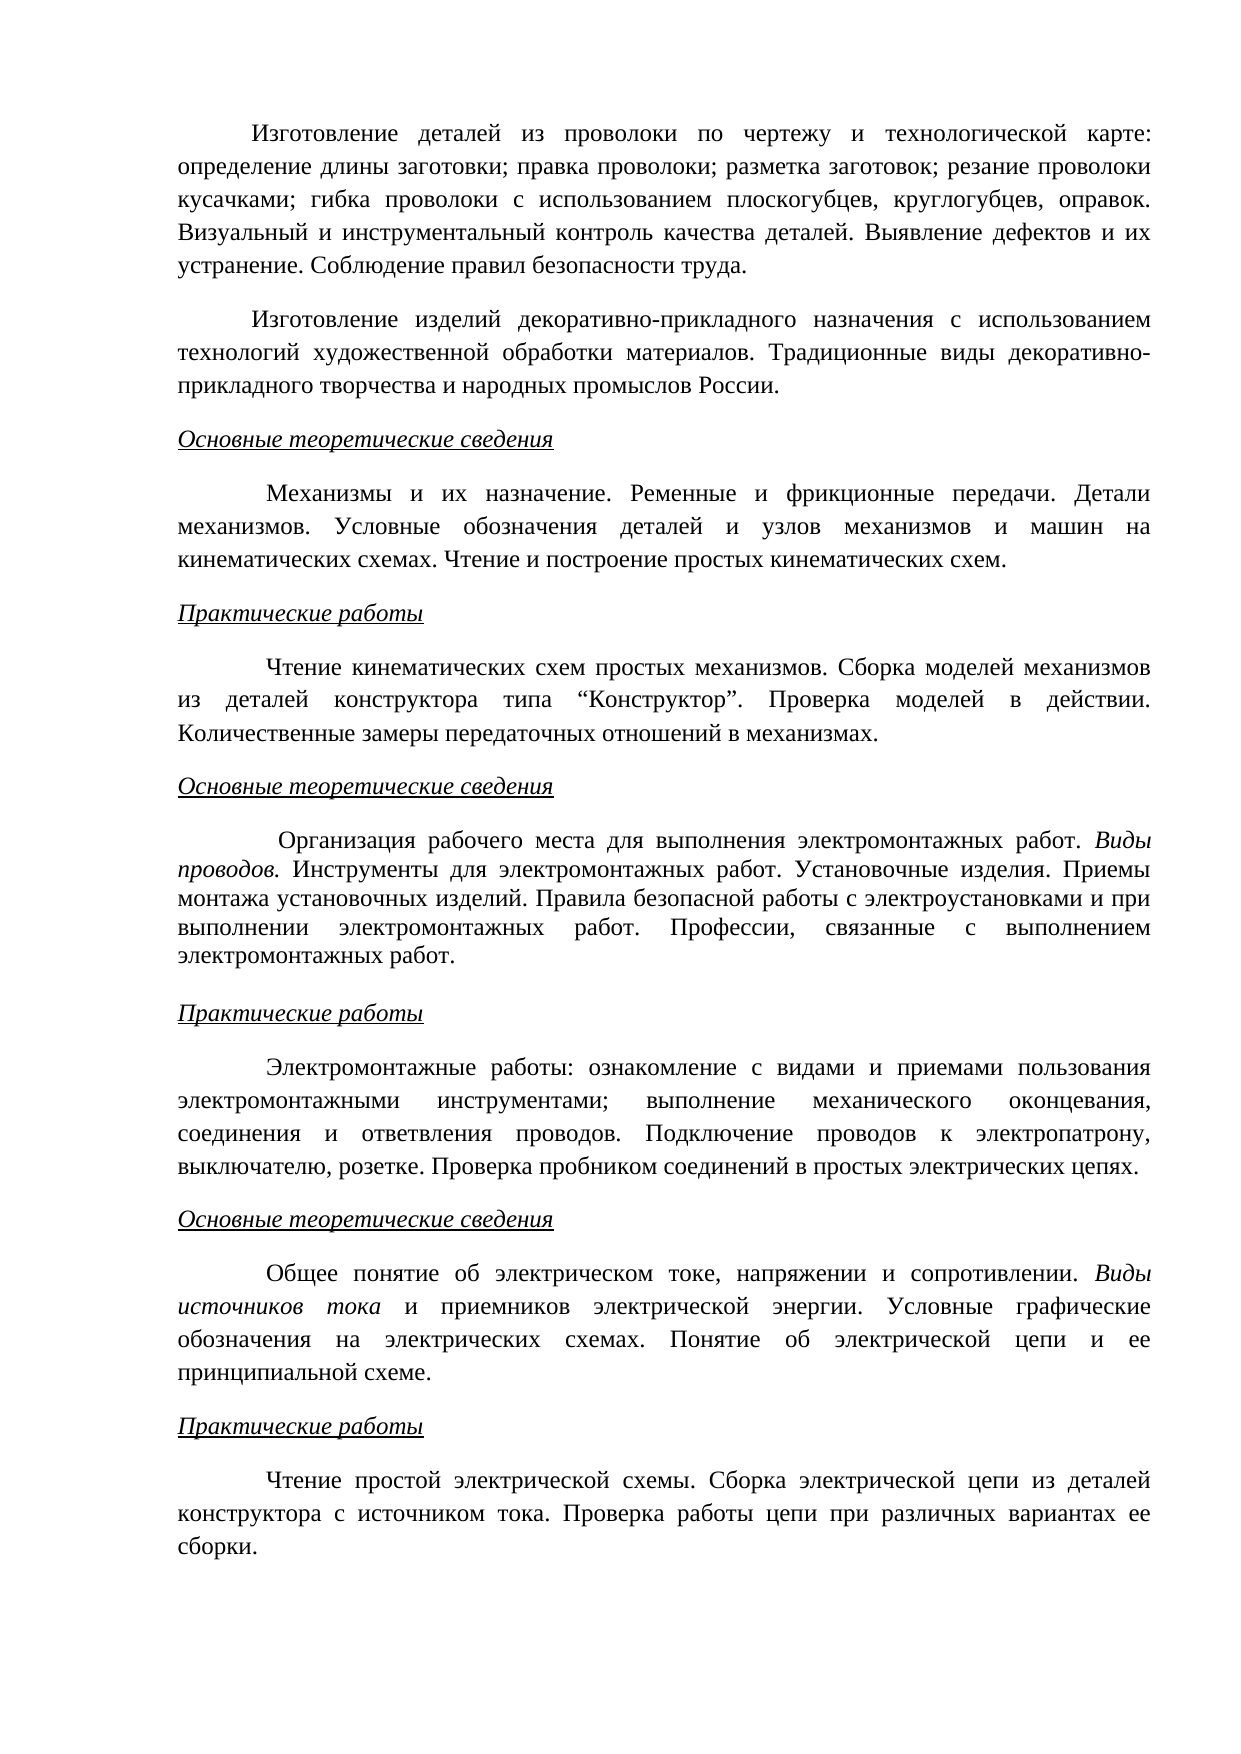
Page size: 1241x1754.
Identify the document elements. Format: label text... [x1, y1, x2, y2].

text Чтение простой электрической схемы. Сборка электрической цепи из деталей конструктора с источником тока. Проверка работы цепи при различных вариантах ее сборки. [177, 1465, 1152, 1560]
text Механизмы и их назначение. Ременные и фрикционные передачи. Детали механизмов. Условные обозначения деталей и узлов механизмов и машин на кинематических схемах. Чтение и построение простых кинематических схем. [177, 478, 1152, 573]
text Практические работы [177, 1411, 1152, 1440]
text Чтение кинематических схем простых механизмов. Сборка моделей механизмов из деталей конструктора типа “Конструктор”. Проверка моделей в действии. Количественные замеры передаточных отношений в механизмах. [177, 652, 1152, 746]
text Организация рабочего места для выполнения электромонтажных работ. Виды проводов. Инструменты для электромонтажных работ. Установочные изделия. Приемы монтажа установочных изделий. Правила безопасной работы с электроустановками и при выполнении электромонтажных работ. Профессии, связанные с выполнением электромонтажных работ. [177, 825, 1152, 969]
text Основные теоретические сведения [177, 424, 1152, 453]
text Практические работы [177, 598, 1152, 626]
text Общее понятие об электрическом токе, напряжении и сопротивлении. Виды источников тока и приемников электрической энергии. Условные графические обозначения на электрических схемах. Понятие об электрической цепи и ее принципиальной схеме. [177, 1258, 1152, 1386]
text Изготовление деталей из проволоки по чертежу и технологической карте: определение длины заготовки; правка проволоки; разметка заготовок; резание проволоки кусачками; гибка проволоки с использованием плоскогубцев, круглогубцев, оправок. Визуальный и инструментальный контроль качества деталей. Выявление дефектов и их устранение. Соблюдение правил безопасности труда. [177, 118, 1152, 279]
text Изготовление изделий декоративно-прикладного назначения с использованием технологий художественной обработки материалов. Традиционные виды декоративно-прикладного творчества и народных промыслов России. [177, 304, 1152, 399]
text Практические работы [177, 998, 1152, 1027]
text Основные теоретические сведения [177, 1204, 1152, 1233]
text Электромонтажные работы: ознакомление с видами и приемами пользования электромонтажными инструментами; выполнение механического оконцевания, соединения и ответвления проводов. Подключение проводов к электропатрону, выключателю, розетке. Проверка пробником соединений в простых электрических цепях. [177, 1052, 1152, 1179]
text Основные теоретические сведения [177, 771, 1152, 800]
